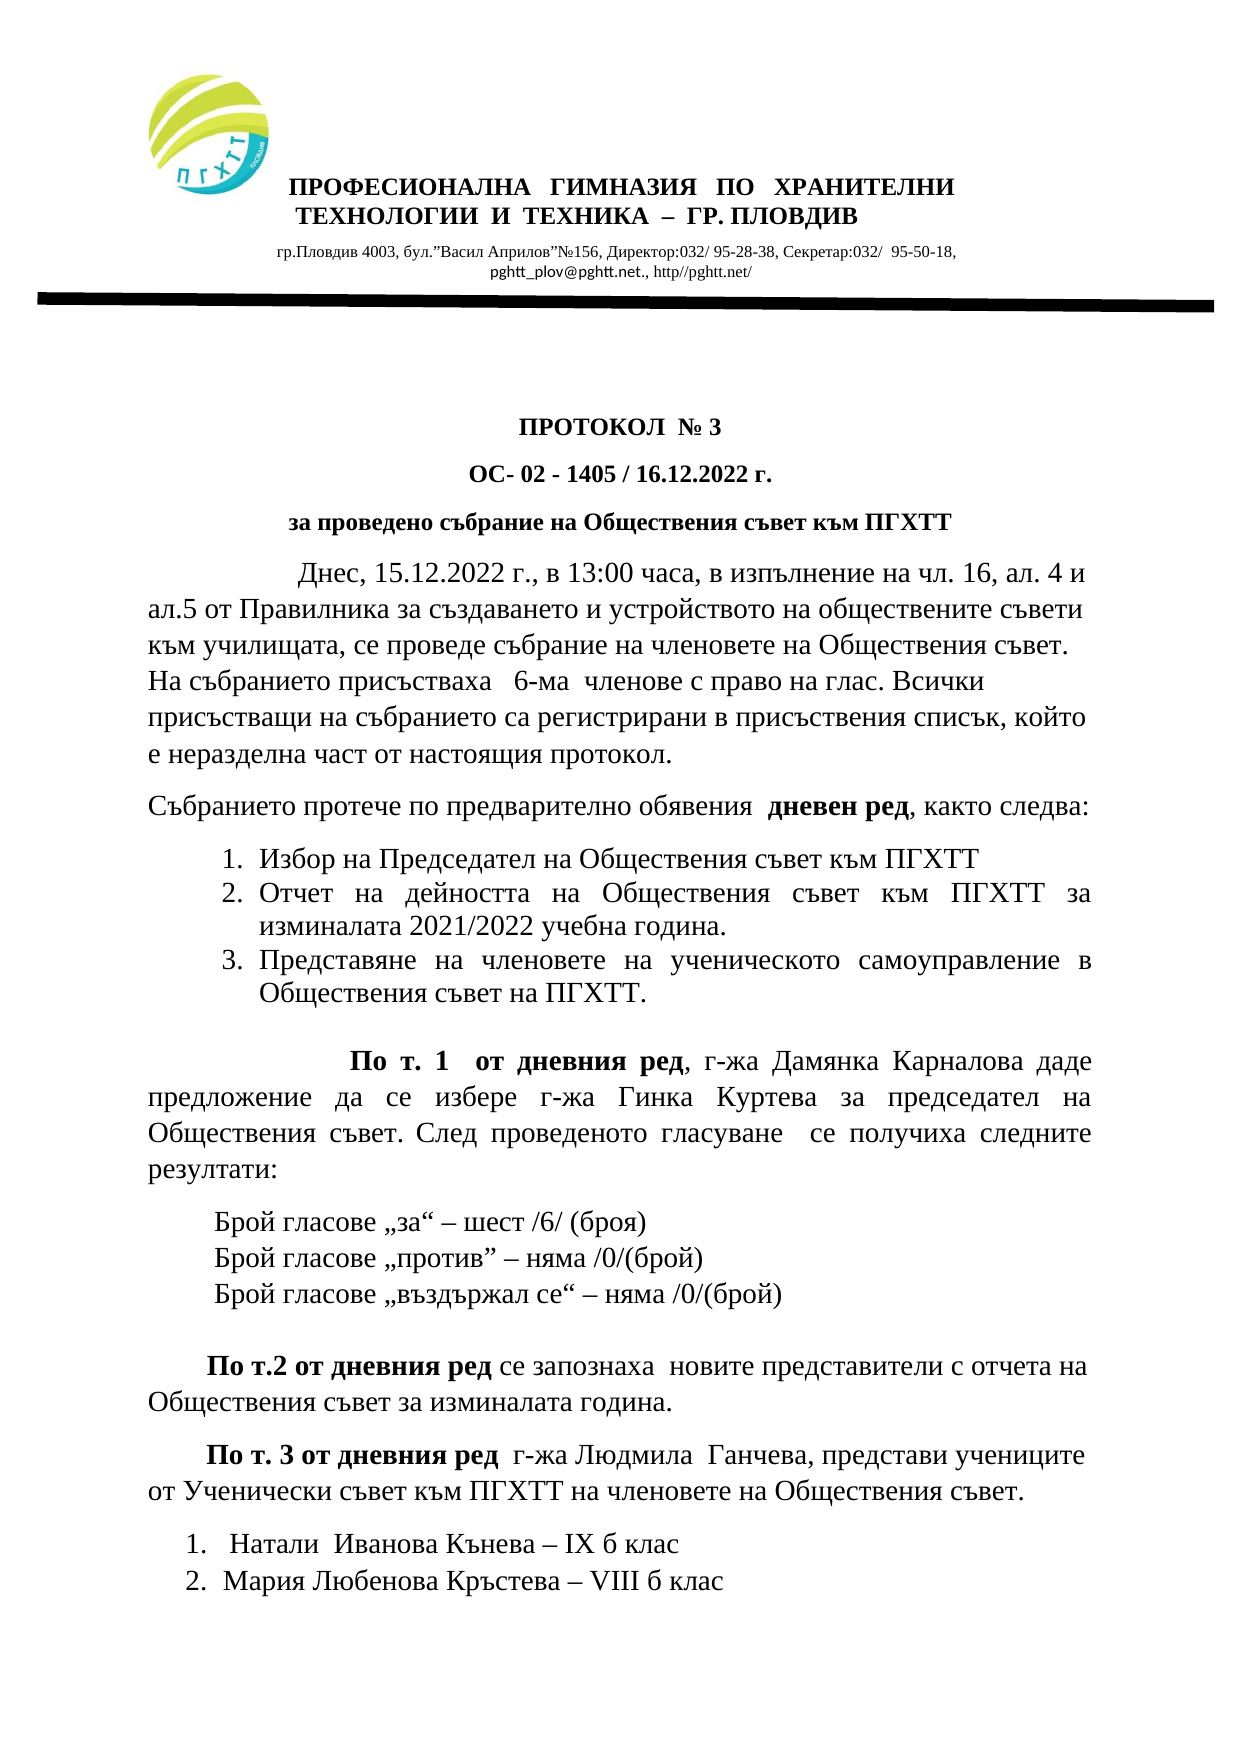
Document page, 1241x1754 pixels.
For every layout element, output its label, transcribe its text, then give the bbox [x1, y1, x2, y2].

text Брой гласове „за“ – шест /6/ (броя) [148, 1204, 1093, 1237]
list Представяне на членовете на ученическото самоуправление в Обществения съвет на ПГХТТ. [221, 942, 1093, 1009]
list Избор на Председател на Обществения съвет към ПГХТТ [221, 841, 1093, 875]
text Брой гласове „против” – няма /0/(брой) [148, 1240, 1093, 1273]
list Отчет на дейността на Обществения съвет към ПГХТТ за изминалата 2021/2022 учебна година. [221, 875, 1093, 942]
text Събранието протече по предварително обявения дневен ред, както следва: [148, 788, 1093, 822]
text Днес, 15.12.2022 г., в 13:00 часа, в изпълнение на чл. 16, ал. 4 и ал.5 от Правилника за създаването и устройството на обществените съвети към училищата, се проведе събрание на членовете на Обществения съвет. На събранието присъстваха 6-ма членове с право на глас. Всички присъстващи на събранието са регистрирани в присъствения списък, който е неразделна част от настоящия протокол. [148, 555, 1093, 769]
text ПРОТОКОЛ № 3 [148, 412, 1093, 441]
text По т.2 от дневния ред се запознаха новите представители с отчета на Обществения съвет за изминалата година. [148, 1348, 1093, 1418]
list Мария Любенова Кръстева – VІІІ б клас [185, 1563, 1093, 1596]
text ОС- 02 - 1405 / 16.12.2022 г. [148, 459, 1093, 488]
text По т. 1 от дневния ред, г-жа Дамянка Карналова даде предложение да се избере г-жа Гинка Куртева за председател на Обществения съвет. След проведеното гласуване се получиха следните резултати: [148, 1043, 1093, 1184]
list Натали Иванова Кънева – ІХ б клас [185, 1526, 1093, 1560]
text По т. 3 от дневния ред г-жа Людмила Ганчева, представи учениците от Ученически съвет към ПГХТТ на членовете на Обществения съвет. [148, 1437, 1093, 1507]
text за проведено събрание на Обществения съвет към ПГХТТ [148, 507, 1093, 536]
text Брой гласове „въздържал се“ – няма /0/(брой) [148, 1276, 1093, 1310]
picture [147, 73, 270, 196]
